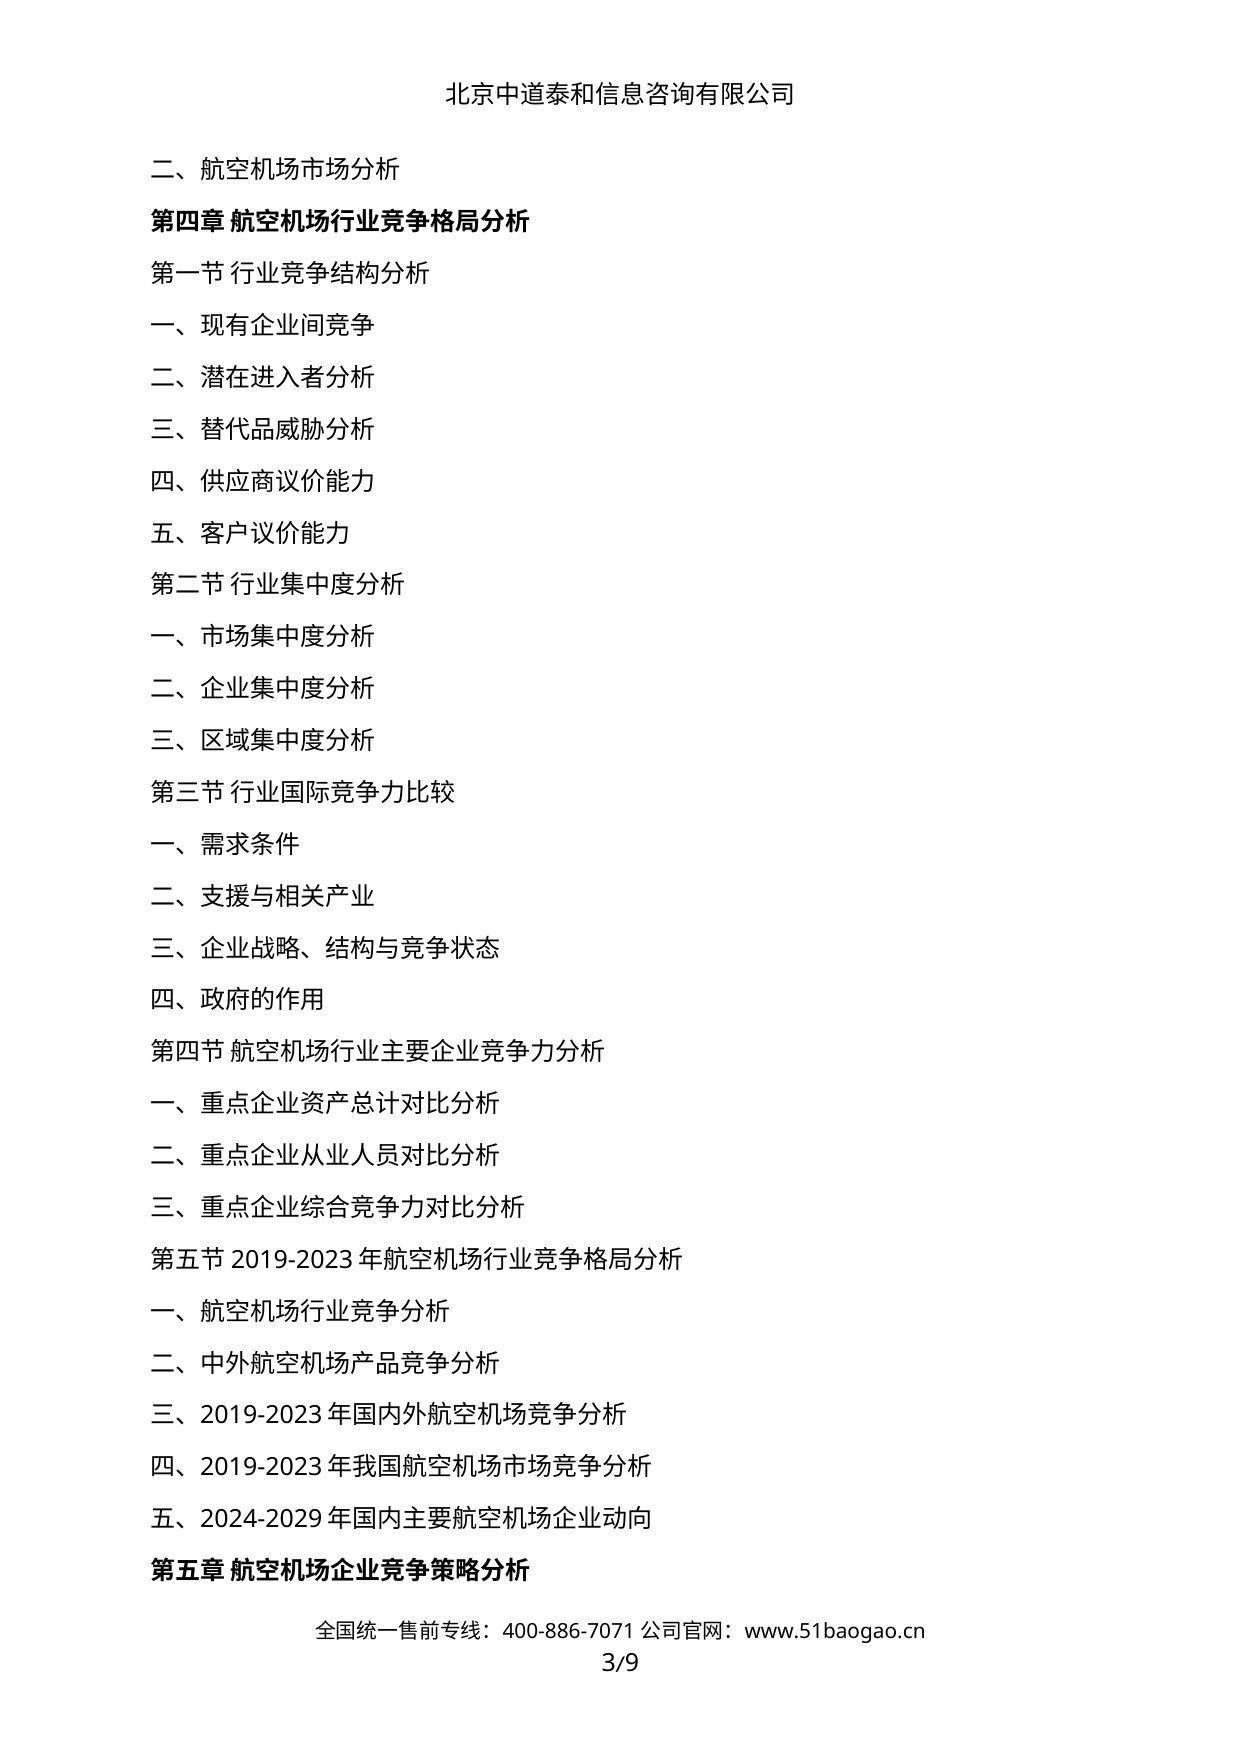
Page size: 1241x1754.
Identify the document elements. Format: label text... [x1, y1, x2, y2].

text 五、2024-2029年国内主要航空机场企业动向 [150, 1499, 1090, 1535]
text 四、政府的作用 [150, 980, 1090, 1016]
text 三、2019-2023年国内外航空机场竞争分析 [150, 1395, 1090, 1431]
text 三、区域集中度分析 [150, 721, 1090, 757]
text 第一节 行业竞争结构分析 [150, 254, 1090, 290]
text 第三节 行业国际竞争力比较 [150, 772, 1090, 809]
text 第五章 航空机场企业竞争策略分析 [150, 1551, 1090, 1587]
text 三、企业战略、结构与竞争状态 [150, 928, 1090, 964]
text 二、企业集中度分析 [150, 669, 1090, 705]
text 第二节 行业集中度分析 [150, 565, 1090, 601]
text 一、需求条件 [150, 824, 1090, 861]
text 三、重点企业综合竞争力对比分析 [150, 1187, 1090, 1224]
text 二、重点企业从业人员对比分析 [150, 1136, 1090, 1172]
text 一、航空机场行业竞争分析 [150, 1291, 1090, 1327]
text 三、替代品威胁分析 [150, 409, 1090, 446]
text 五、客户议价能力 [150, 513, 1090, 549]
text 第四章 航空机场行业竞争格局分析 [150, 202, 1090, 238]
text 二、中外航空机场产品竞争分析 [150, 1343, 1090, 1379]
text 二、潜在进入者分析 [150, 357, 1090, 394]
text 四、2019-2023年我国航空机场市场竞争分析 [150, 1447, 1090, 1483]
text 二、支援与相关产业 [150, 876, 1090, 912]
text 一、重点企业资产总计对比分析 [150, 1084, 1090, 1120]
text 第五节 2019-2023年航空机场行业竞争格局分析 [150, 1239, 1090, 1276]
text 一、市场集中度分析 [150, 617, 1090, 653]
text 二、航空机场市场分析 [150, 150, 1090, 186]
text 四、供应商议价能力 [150, 461, 1090, 497]
text 第四节 航空机场行业主要企业竞争力分析 [150, 1032, 1090, 1068]
text 一、现有企业间竞争 [150, 306, 1090, 342]
